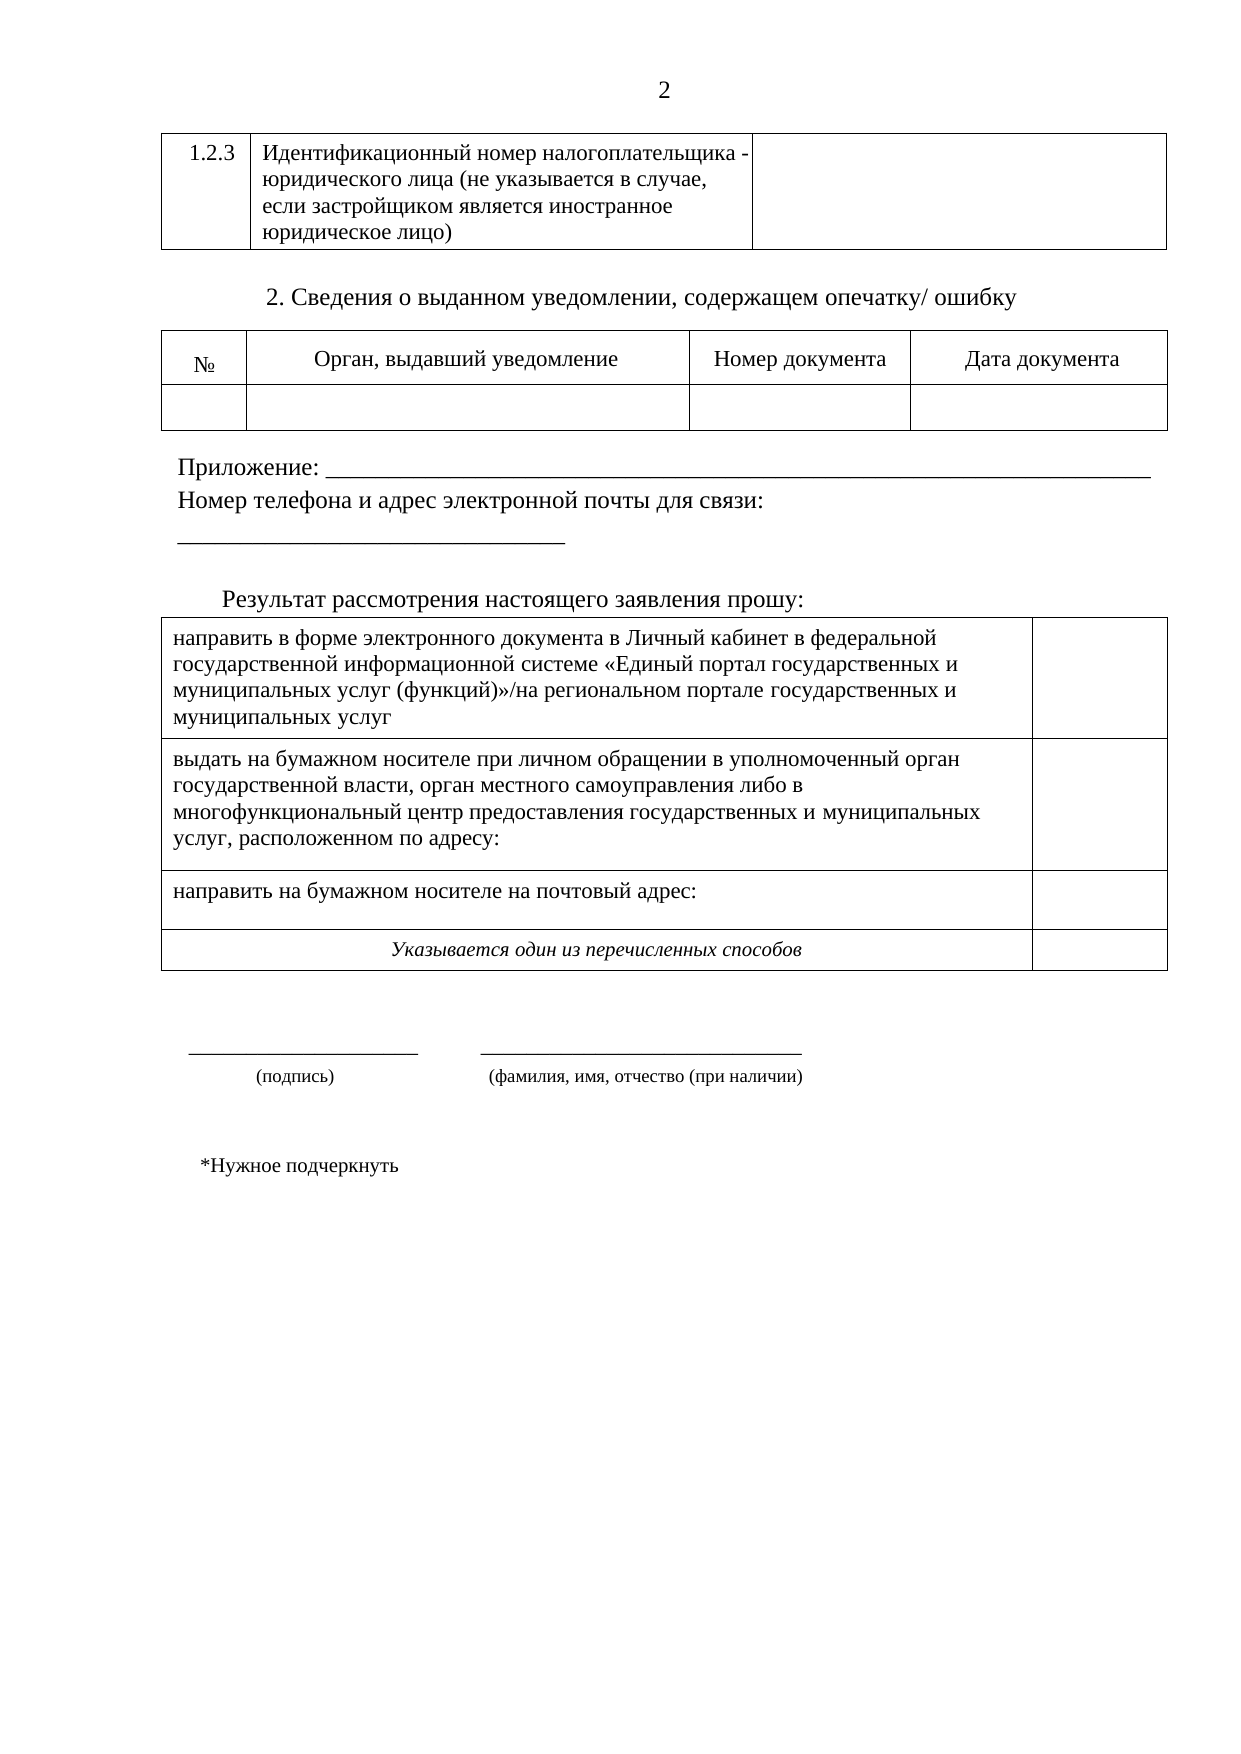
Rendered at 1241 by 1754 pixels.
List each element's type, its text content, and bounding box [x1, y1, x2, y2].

table_cell [1033, 930, 1167, 970]
table_cell [753, 134, 1166, 249]
text *Нужное подчеркнуть [200, 1150, 1152, 1179]
table_cell 1.2.3 [162, 134, 250, 249]
table_cell [1033, 871, 1167, 929]
text 2. Сведения о выданном уведомлении, содержащем опечатку/ ошибку [177, 282, 1152, 311]
table_cell [690, 385, 910, 430]
table_header Номер документа [690, 331, 910, 384]
table_cell Указывается один из перечисленных способов [162, 930, 1032, 970]
table_header направить в форме электронного документа в Личный кабинет в федеральной государственной информационной системе «Единый портал государственных и муниципальных услуг (функций)»/на региональном портале государственных и муниципальных услуг [162, 618, 1032, 738]
table_cell направить на бумажном носителе на почтовый адрес: [162, 871, 1032, 929]
text Приложение: __________________________________________________________________ [177, 452, 1152, 481]
table_cell [247, 385, 689, 430]
table_header Орган, выдавший уведомление [247, 331, 689, 384]
table_header № [162, 331, 246, 384]
table_cell [911, 385, 1167, 430]
table_header [1033, 618, 1167, 738]
text Результат рассмотрения настоящего заявления прошу: [222, 584, 1152, 613]
text ____________________ ____________________________ [177, 1031, 1152, 1057]
table_cell [1033, 739, 1167, 870]
text Номер телефона и адрес электронной почты для связи: _______________________________ [177, 485, 1152, 547]
text (подпись) (фамилия, имя, отчество (при наличии) [200, 1059, 1152, 1088]
table_cell Идентификационный номер налогоплательщика - юридического лица (не указывается в случае, если застройщиком является иностранное юридическое лицо) [251, 134, 752, 249]
table_cell выдать на бумажном носителе при личном обращении в уполномоченный орган государственной власти, орган местного самоуправления либо в многофункциональный центр предоставления государственных и муниципальных услуг, расположенном по адресу: [162, 739, 1032, 870]
table_cell [162, 385, 246, 430]
table_header Дата документа [911, 331, 1167, 384]
